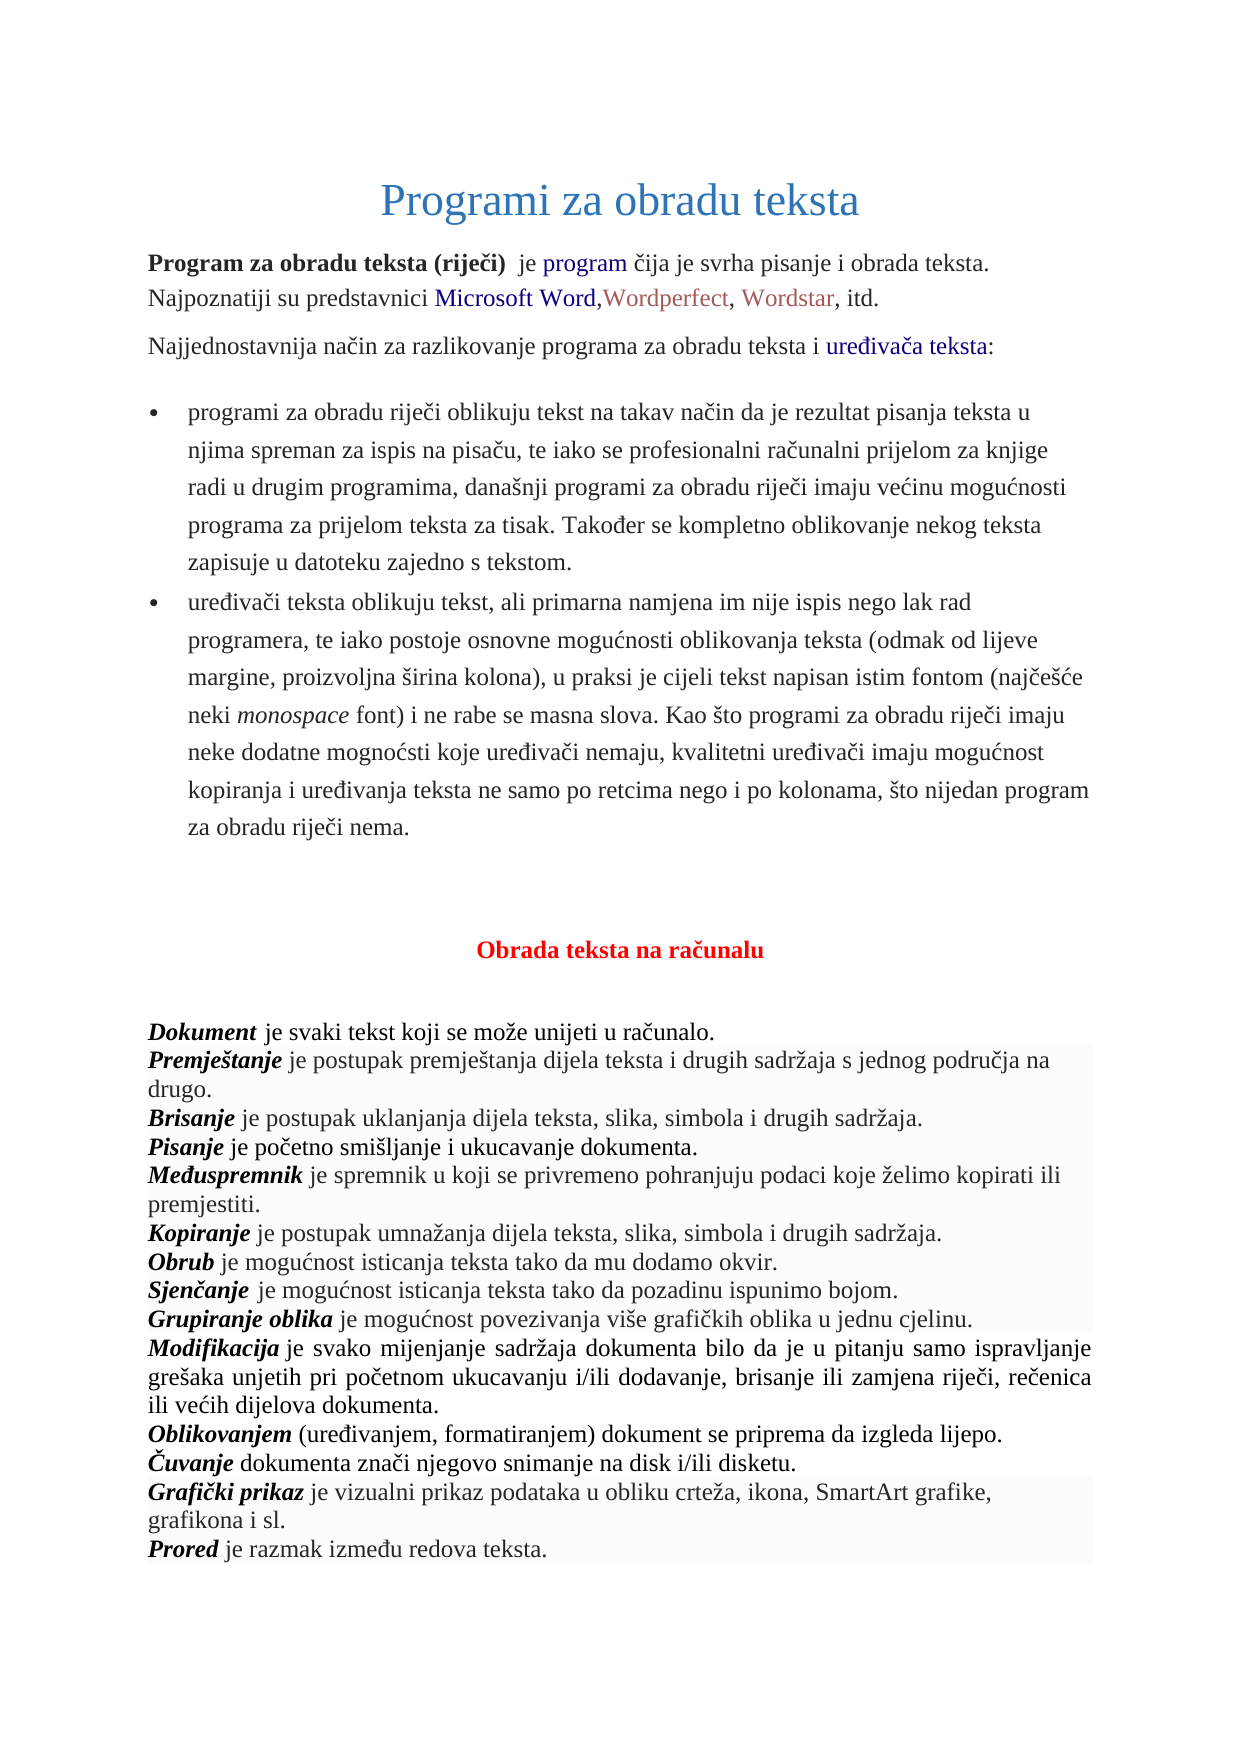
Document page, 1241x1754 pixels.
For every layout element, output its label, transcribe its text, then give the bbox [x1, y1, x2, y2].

text Modifikacija je svako mijenjanje sadržaja dokumenta bilo da je u pitanju samo ispravljanje grešaka unjetih pri početnom ukucavanju i/ili dodavanje, brisanje ili zamjena riječi, rečenica ili većih dijelova dokumenta. [148, 1333, 1093, 1419]
text Najjednostavnija način za razlikovanje programa za obradu teksta i uređivača teksta: [148, 324, 1093, 359]
text Obrub je mogućnost isticanja teksta tako da mu dodamo okvir. [148, 1247, 1093, 1275]
text Sjenčanje je mogućnost isticanja teksta tako da pozadinu ispunimo bojom. [148, 1275, 1093, 1304]
list programi za obradu riječi oblikuju tekst na takav način da je rezultat pisanja teksta u njima spreman za ispis na pisaču, te iako se profesionalni računalni prijelom za knjige radi u drugim programima, današnji programi za obradu riječi imaju većinu mogućnosti programa za prijelom teksta za tisak. Također se kompletno oblikovanje nekog teksta zapisuje u datoteku zajedno s tekstom. [150, 389, 1093, 576]
text Grafički prikaz je vizualni prikaz podataka u obliku crteža, ikona, SmartArt grafike, grafikona i sl. [148, 1477, 1093, 1534]
text Kopiranje je postupak umnažanja dijela teksta, slika, simbola i drugih sadržaja. [148, 1218, 1093, 1247]
text Grupiranje oblika je mogućnost povezivanja više grafičkih oblika u jednu cjelinu. [148, 1304, 1093, 1333]
text Čuvanje dokumenta znači njegovo snimanje na disk i/ili disketu. [148, 1448, 1093, 1477]
text Dokument je svaki tekst koji se može unijeti u računalo. [148, 1017, 1093, 1045]
text Premještanje je postupak premještanja dijela teksta i drugih sadržaja s jednog područja na drugo. [148, 1045, 1093, 1103]
text Obrada teksta na računalu [148, 910, 1093, 963]
list uređivači teksta oblikuju tekst, ali primarna namjena im nije ispis nego lak rad programera, te iako postoje osnovne mogućnosti oblikovanja teksta (odmak od lijeve margine, proizvoljna širina kolona), u praksi je cijeli tekst napisan istim fontom (najčešće neki monospace font) i ne rabe se masna slova. Kao što programi za obradu riječi imaju neke dodatne mognoćsti koje uređivači nemaju, kvalitetni uređivači imaju mogućnost kopiranja i uređivanja teksta ne samo po retcima nego i po kolonama, što nijedan program za obradu riječi nema. [150, 579, 1093, 841]
text Pisanje je početno smišljanje i ukucavanje dokumenta. [148, 1132, 1093, 1160]
text Prored je razmak između redova teksta. [148, 1534, 1093, 1563]
subtitle Programi za obradu teksta [148, 173, 1093, 225]
text Program za obradu teksta (riječi) je program čija je svrha pisanje i obrada teksta. Najpoznatiji su predstavnici Microsoft Word,Wordperfect, Wordstar, itd. [148, 242, 1093, 312]
text Brisanje je postupak uklanjanja dijela teksta, slika, simbola i drugih sadržaja. [148, 1103, 1093, 1132]
text Oblikovanjem (uređivanjem, formatiranjem) dokument se priprema da izgleda lijepo. [148, 1419, 1093, 1448]
text Međuspremnik je spremnik u koji se privremeno pohranjuju podaci koje želimo kopirati ili premjestiti. [148, 1160, 1093, 1218]
